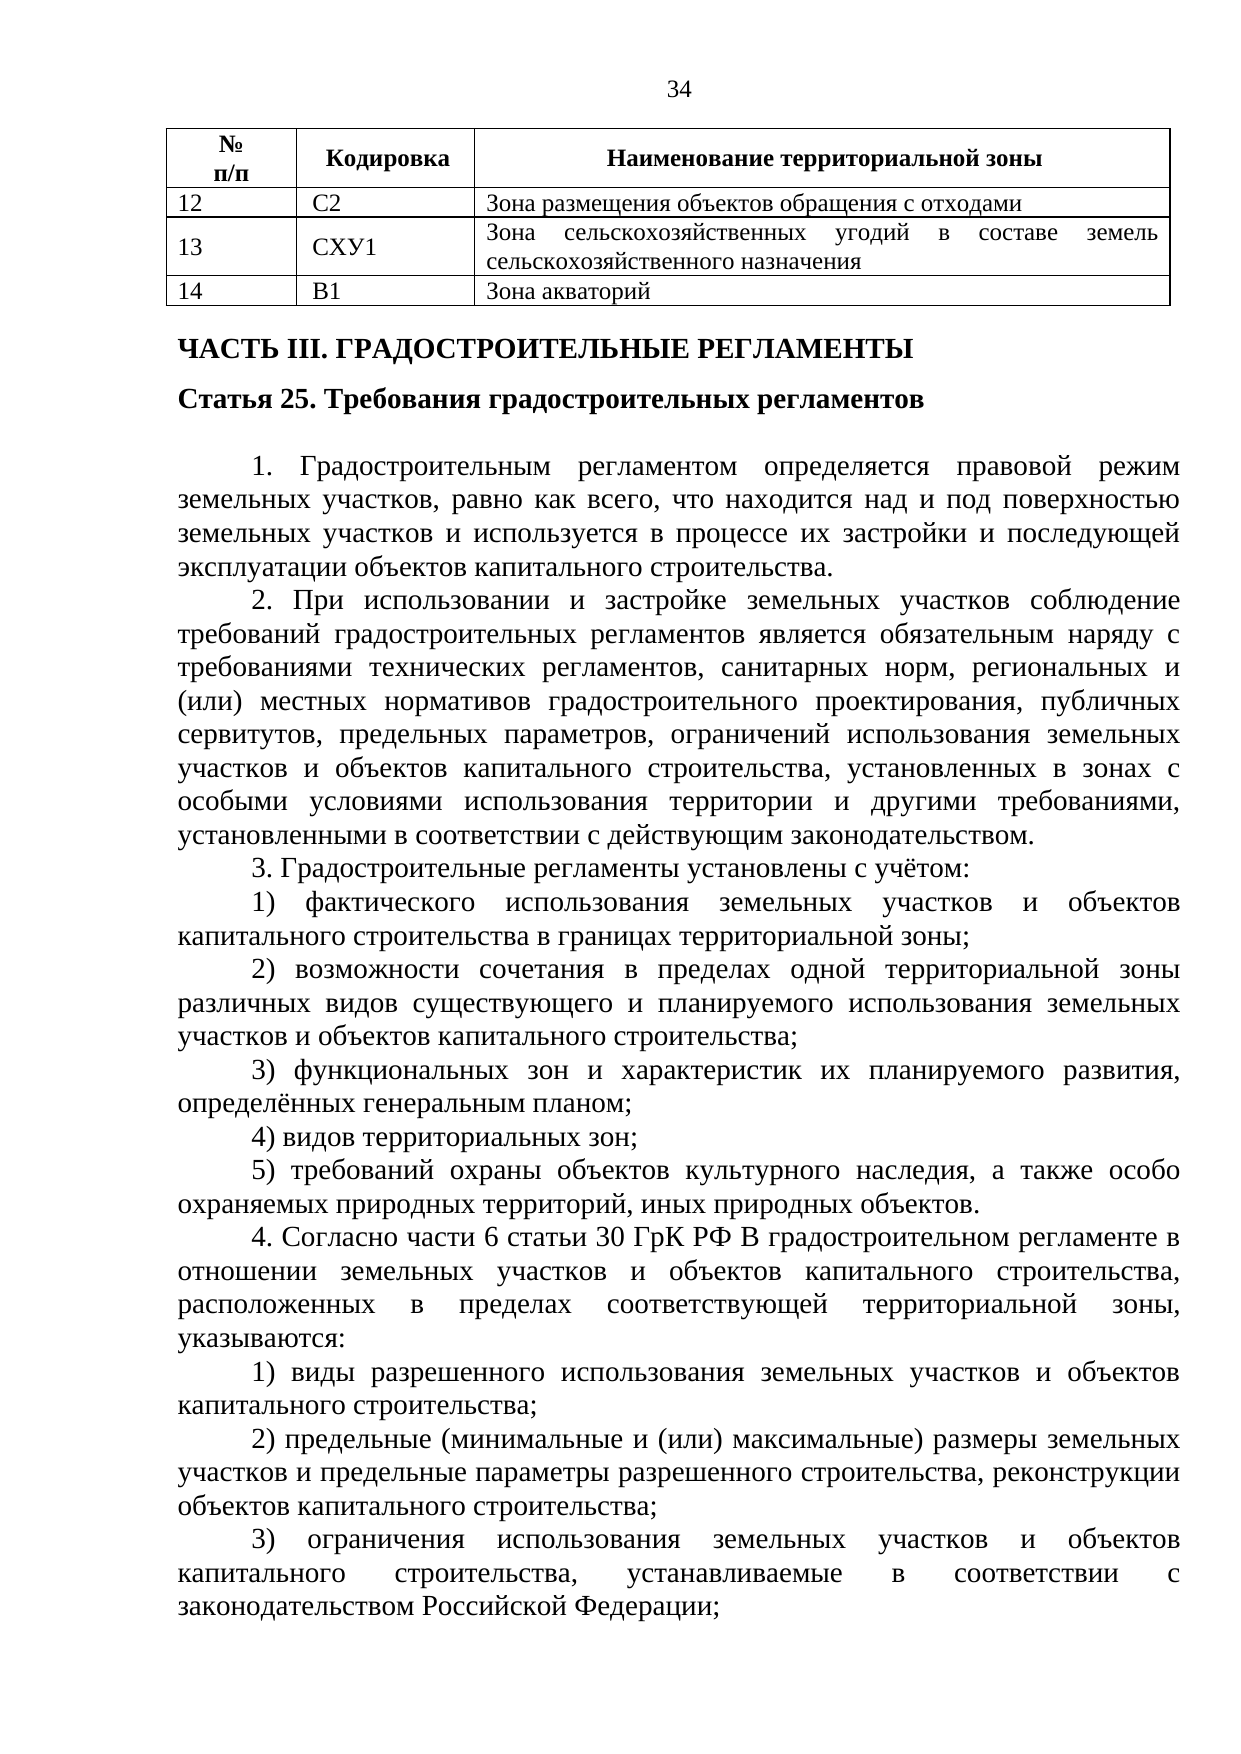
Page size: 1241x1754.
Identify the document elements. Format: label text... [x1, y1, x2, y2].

table_cell С2 [297, 188, 474, 216]
text 1) фактического использования земельных участков и объектов капитального строительства в границах территориальной зоны; [177, 884, 1181, 951]
table_header Кодировка [297, 129, 474, 187]
table_header Наименование территориальной зоны [475, 129, 1169, 187]
text 1. Градостроительным регламентом определяется правовой режим земельных участков, равно как всего, что находится над и под поверхностью земельных участков и используется в процессе их застройки и последующей эксплуатации объектов капитального строительства. [177, 448, 1181, 582]
table_cell Зона сельскохозяйственных угодий в составе земель сельскохозяйственного назначения [475, 218, 1169, 275]
table_cell Зона размещения объектов обращения с отходами [475, 188, 1169, 216]
subtitle Часть III. ГРАДОСТРОИТЕЛЬНЫЕ РЕГЛАМЕНТЫ [177, 331, 1181, 364]
table_cell Зона акваторий [475, 276, 1169, 305]
text 5) требований охраны объектов культурного наследия, а также особо охраняемых природных территорий, иных природных объектов. [177, 1152, 1181, 1219]
table_cell 14 [167, 276, 296, 305]
table_cell СХУ1 [297, 218, 474, 275]
text 4) видов территориальных зон; [177, 1119, 1181, 1152]
text 1) виды разрешенного использования земельных участков и объектов капитального строительства; [177, 1354, 1181, 1421]
table_cell 13 [167, 218, 296, 275]
text 2. При использовании и застройке земельных участков соблюдение требований градостроительных регламентов является обязательным наряду с требованиями технических регламентов, санитарных норм, региональных и (или) местных нормативов градостроительного проектирования, публичных сервитутов, предельных параметров, ограничений использования земельных участков и объектов капитального строительства, установленных в зонах с особыми условиями использования территории и другими требованиями, установленными в соответствии с действующим законодательством. [177, 582, 1181, 851]
text 3) функциональных зон и характеристик их планируемого развития, определённых генеральным планом; [177, 1052, 1181, 1119]
text 3. Градостроительные регламенты установлены с учётом: [177, 851, 1181, 884]
table_header № п/п [167, 129, 296, 187]
text 2) предельные (минимальные и (или) максимальные) размеры земельных участков и предельные параметры разрешенного строительства, реконструкции объектов капитального строительства; [177, 1421, 1181, 1521]
text 2) возможности сочетания в пределах одной территориальной зоны различных видов существующего и планируемого использования земельных участков и объектов капитального строительства; [177, 951, 1181, 1052]
table_cell 12 [167, 188, 296, 216]
table_cell В1 [297, 276, 474, 305]
text 3) ограничения использования земельных участков и объектов капитального строительства, устанавливаемые в соответствии с законодательством Российской Федерации; [177, 1521, 1181, 1622]
text 4. Согласно части 6 статьи 30 ГрК РФ В градостроительном регламенте в отношении земельных участков и объектов капитального строительства, расположенных в пределах соответствующей территориальной зоны, указываются: [177, 1219, 1181, 1354]
subtitle Статья 25. Требования градостроительных регламентов [177, 381, 1181, 414]
